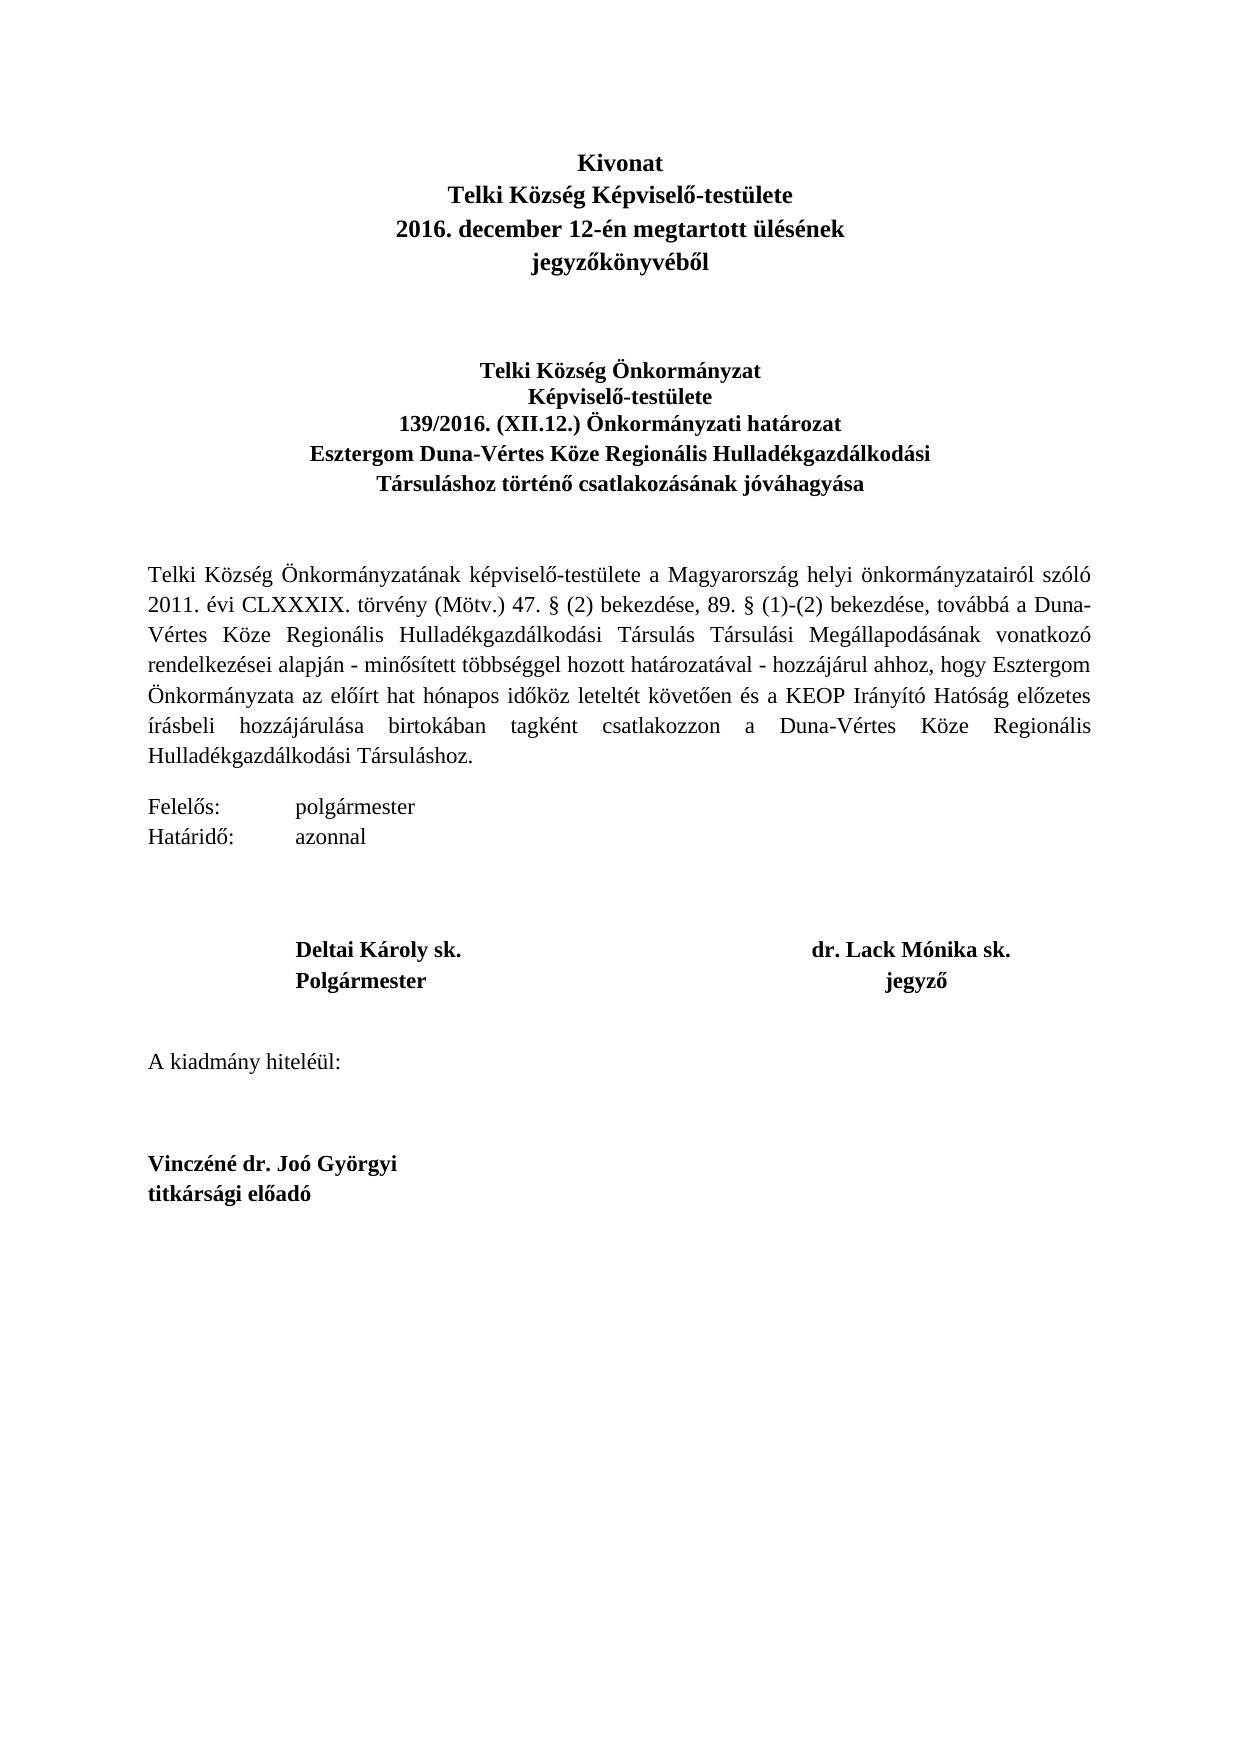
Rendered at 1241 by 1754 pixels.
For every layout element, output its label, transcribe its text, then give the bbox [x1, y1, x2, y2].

text Telki Község Önkormányzatának képviselő-testülete a Magyarország helyi önkormányzatairól szóló 2011. évi CLXXXIX. törvény (Mötv.) 47. § (2) bekezdése, 89. § (1)-(2) bekezdése, továbbá a Duna-Vértes Köze Regionális Hulladékgazdálkodási Társulás Társulási Megállapodásának vonatkozó rendelkezései alapján - minősített többséggel hozott határozatával - hozzájárul ahhoz, hogy Esztergom Önkormányzata az előírt hat hónapos időköz leteltét követően és a KEOP Irányító Hatóság előzetes írásbeli hozzájárulása birtokában tagként csatlakozzon a Duna-Vértes Köze Regionális Hulladékgazdálkodási Társuláshoz. [148, 561, 1093, 768]
text 139/2016. (XII.12.) Önkormányzati határozat [148, 410, 1093, 436]
text Képviselő-testülete [148, 383, 1093, 410]
text 2016. december 12-én megtartott ülésének [148, 214, 1093, 242]
text Határidő: azonnal [148, 823, 1093, 850]
text Polgármester jegyző [221, 967, 1077, 993]
text Kivonat [148, 148, 1093, 176]
text Deltai Károly sk. dr. Lack Mónika sk. [221, 936, 1077, 963]
text Vinczéné dr. Joó Györgyi [148, 1150, 1093, 1176]
text A kiadmány hiteléül: [148, 1048, 1093, 1074]
text Társuláshoz történő csatlakozásának jóváhagyása [148, 470, 1093, 497]
text titkársági előadó [148, 1180, 1093, 1207]
text Esztergom Duna-Vértes Köze Regionális Hulladékgazdálkodási [148, 440, 1093, 466]
text Telki Község Önkormányzat [148, 357, 1093, 383]
text Felelős: polgármester [148, 793, 1093, 819]
text Telki Község Képviselő-testülete [148, 181, 1093, 209]
text jegyzőkönyvéből [148, 247, 1093, 275]
